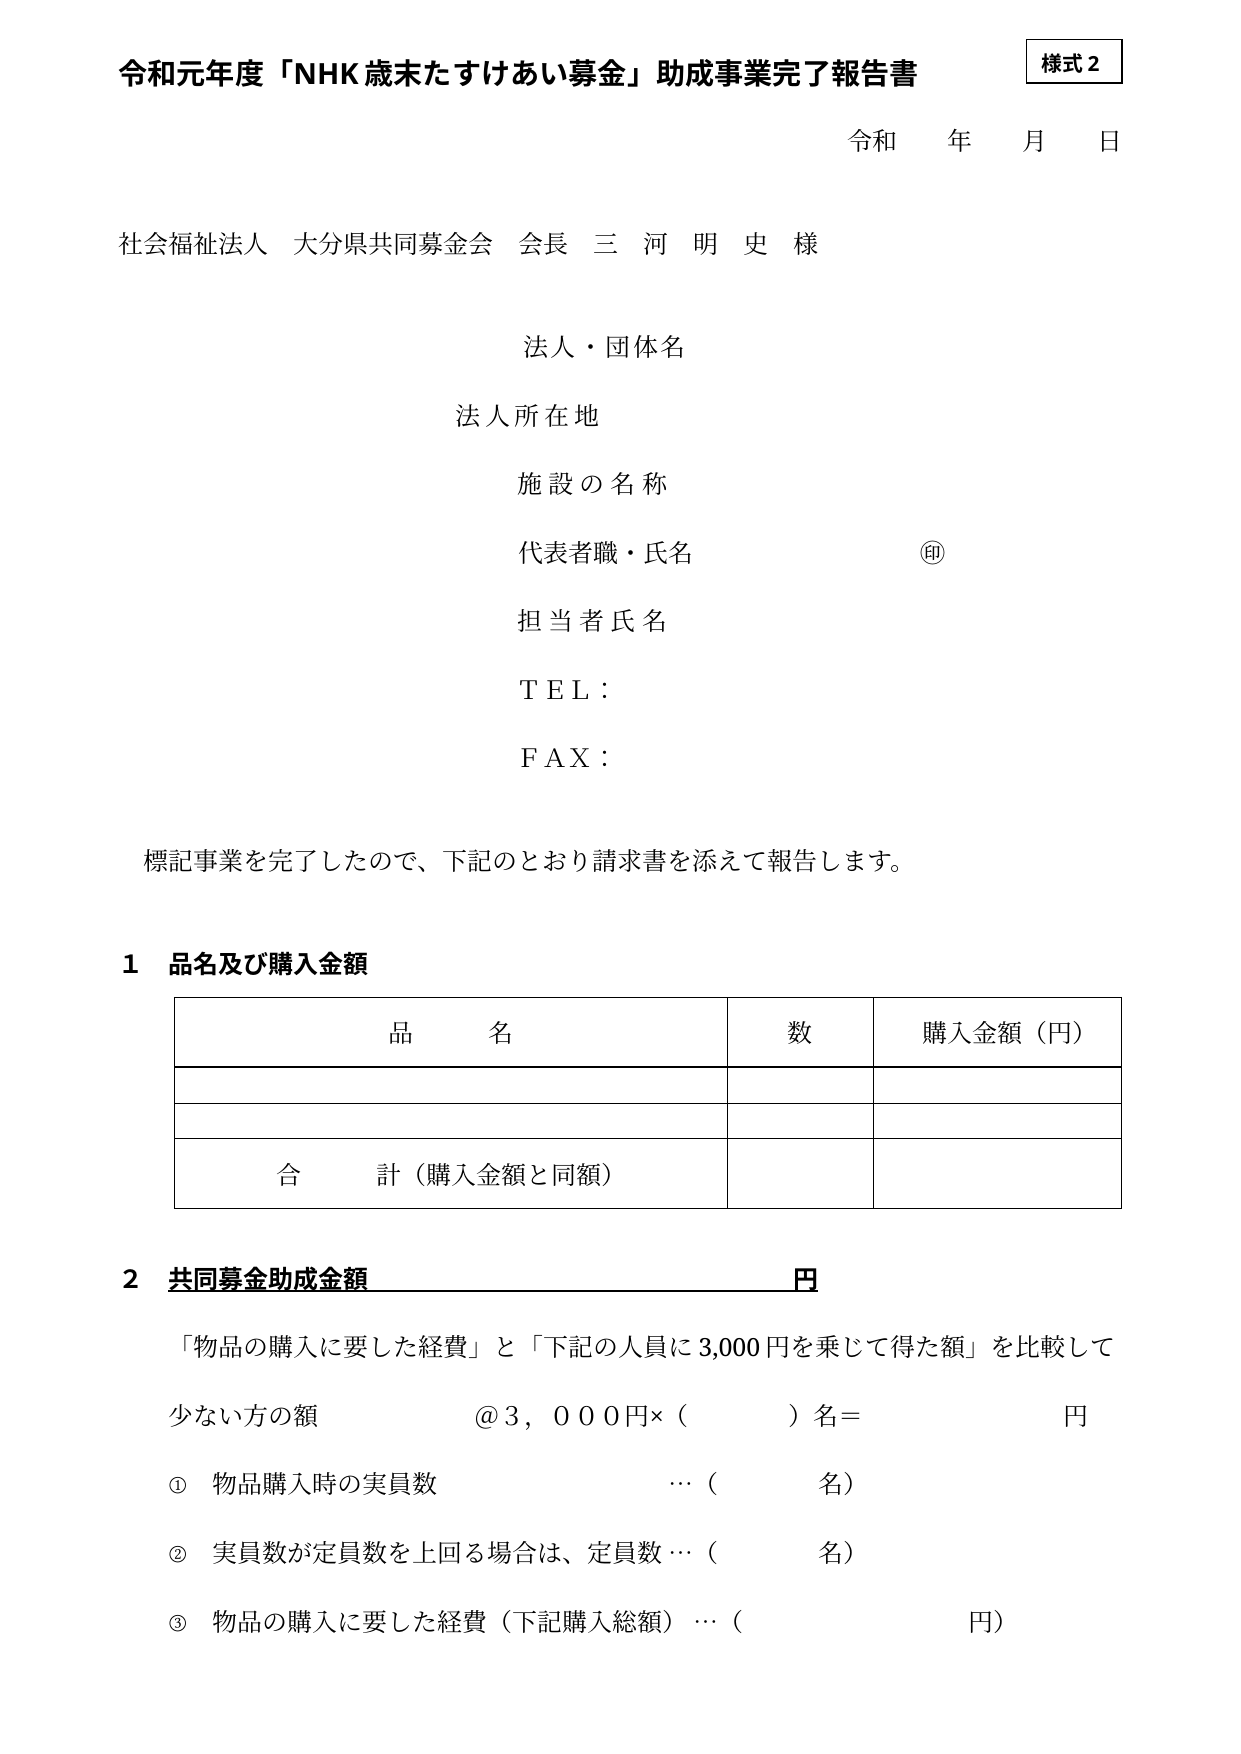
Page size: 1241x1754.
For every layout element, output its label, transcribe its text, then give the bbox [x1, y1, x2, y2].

table_cell 合 計（購入金額と同額） [175, 1139, 727, 1208]
text 法人所在地 [118, 380, 1122, 448]
table_cell [874, 1139, 1121, 1208]
text 少ない方の額 ＠３，０００円×（ ）名＝ 円 [118, 1380, 1122, 1449]
table_header 数 [728, 998, 873, 1066]
text 「物品の購入に要した経費」と「下記の人員に3,000円を乗じて得た額」を比較して [118, 1312, 1122, 1380]
text 標記事業を完了したので、下記のとおり請求書を添えて報告します。 [118, 826, 1122, 894]
table_header 購入金額（円） [874, 998, 1121, 1066]
table_cell [175, 1104, 727, 1138]
table_cell [874, 1104, 1121, 1138]
text ③ 物品の購入に要した経費（下記購入総額） …（ 円） [118, 1586, 1122, 1654]
text 法人・団体名 [118, 311, 1122, 380]
text ＦＡＸ： [118, 723, 1122, 791]
text ＴＥＬ： [118, 654, 1122, 723]
text 担当者氏名 [118, 586, 1122, 654]
table_header 品 名 [175, 998, 727, 1066]
text 令和 年 月 日 [118, 106, 1122, 174]
text １ 品名及び購入金額 [118, 928, 1122, 997]
text ② 実員数が定員数を上回る場合は、定員数 …（ 名） [118, 1517, 1122, 1586]
text 代表者職・氏名 ㊞ [118, 517, 1122, 586]
text 施設の名称 [118, 448, 1122, 517]
text 社会福祉法人 大分県共同募金会 会長 三 河 明 史 様 [118, 209, 1122, 277]
text ① 物品購入時の実員数 …（ 名） [118, 1449, 1122, 1517]
table_cell [728, 1068, 873, 1102]
table_cell [728, 1139, 873, 1208]
table_cell [874, 1068, 1121, 1102]
table_cell [728, 1104, 873, 1138]
text 令和元年度「NHK歳末たすけあい募金」助成事業完了報告書 [118, 37, 1122, 106]
text ２ 共同募金助成金額 円 [118, 1243, 1122, 1312]
table_cell [175, 1068, 727, 1102]
